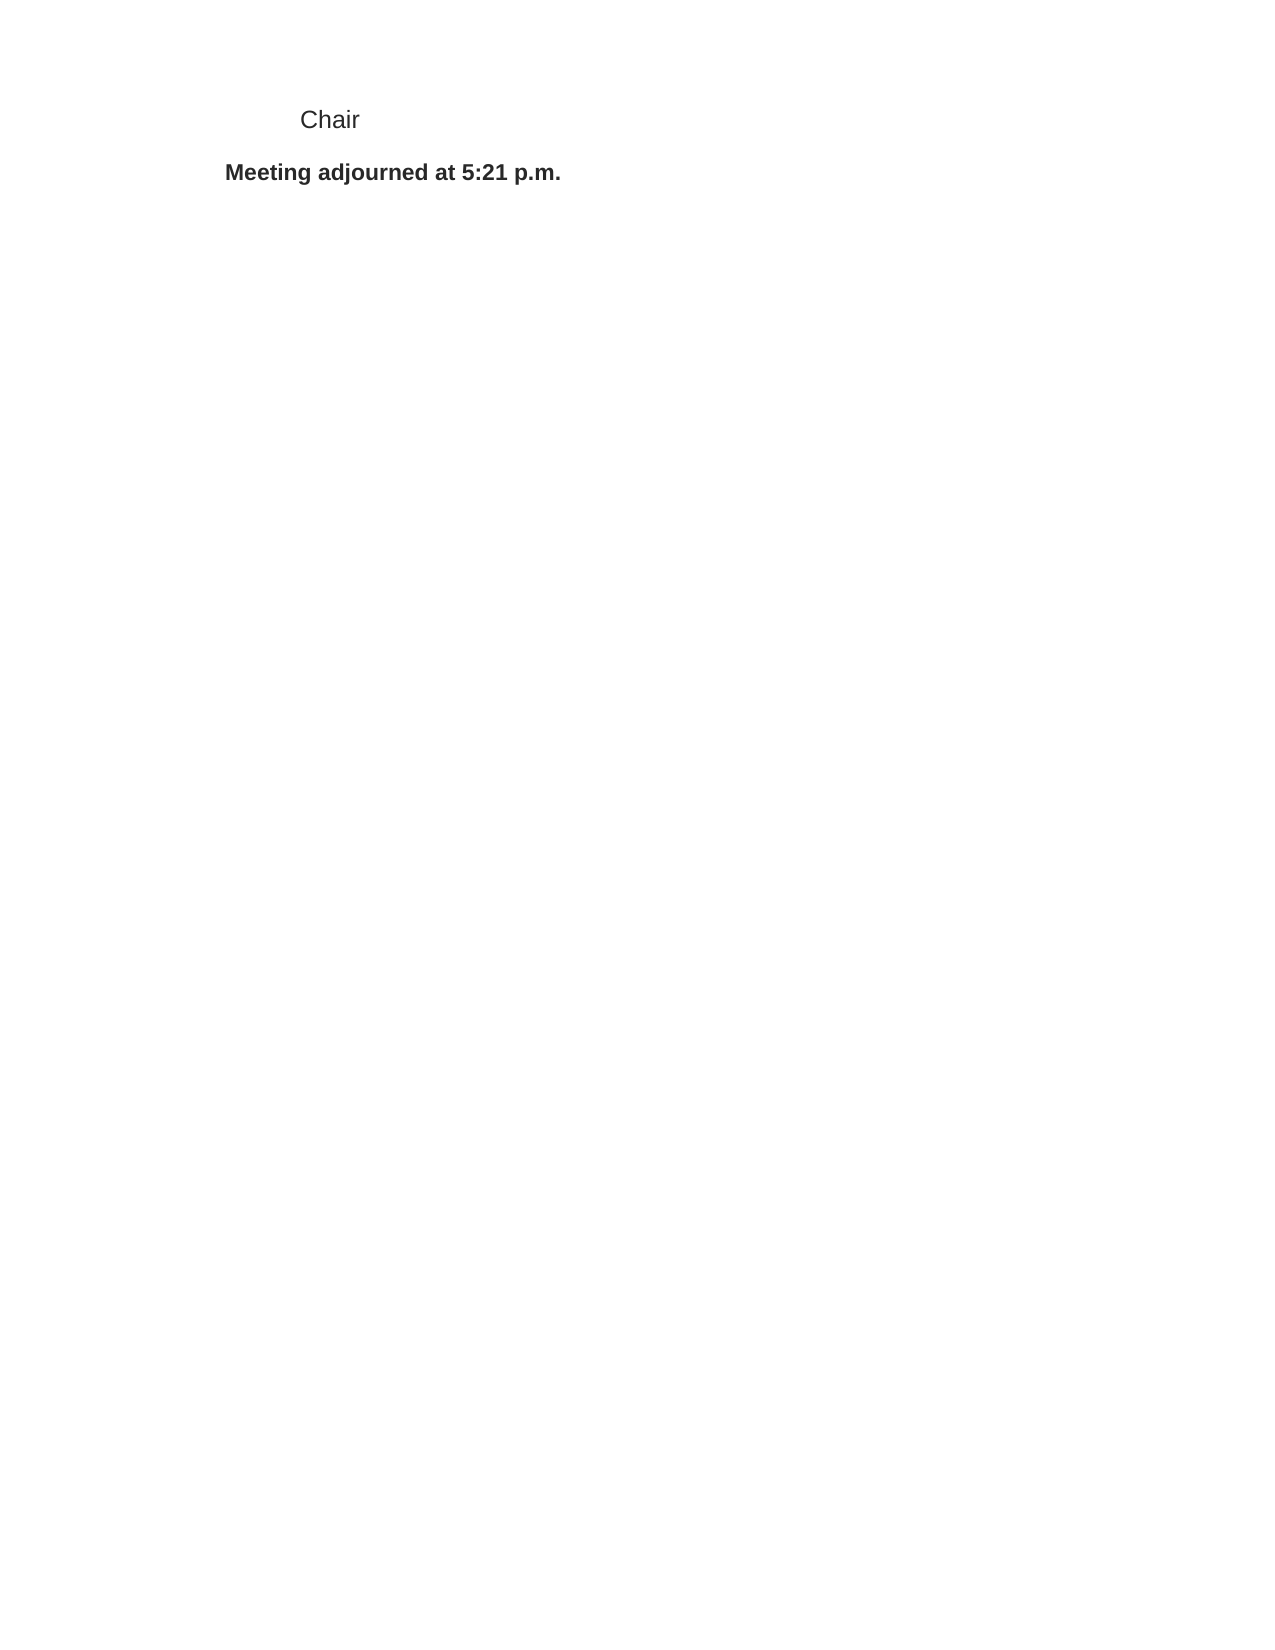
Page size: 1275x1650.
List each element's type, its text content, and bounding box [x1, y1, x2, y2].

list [262, 105, 1125, 134]
text Meeting adjourned at 5:21 p.m. [225, 159, 1125, 185]
